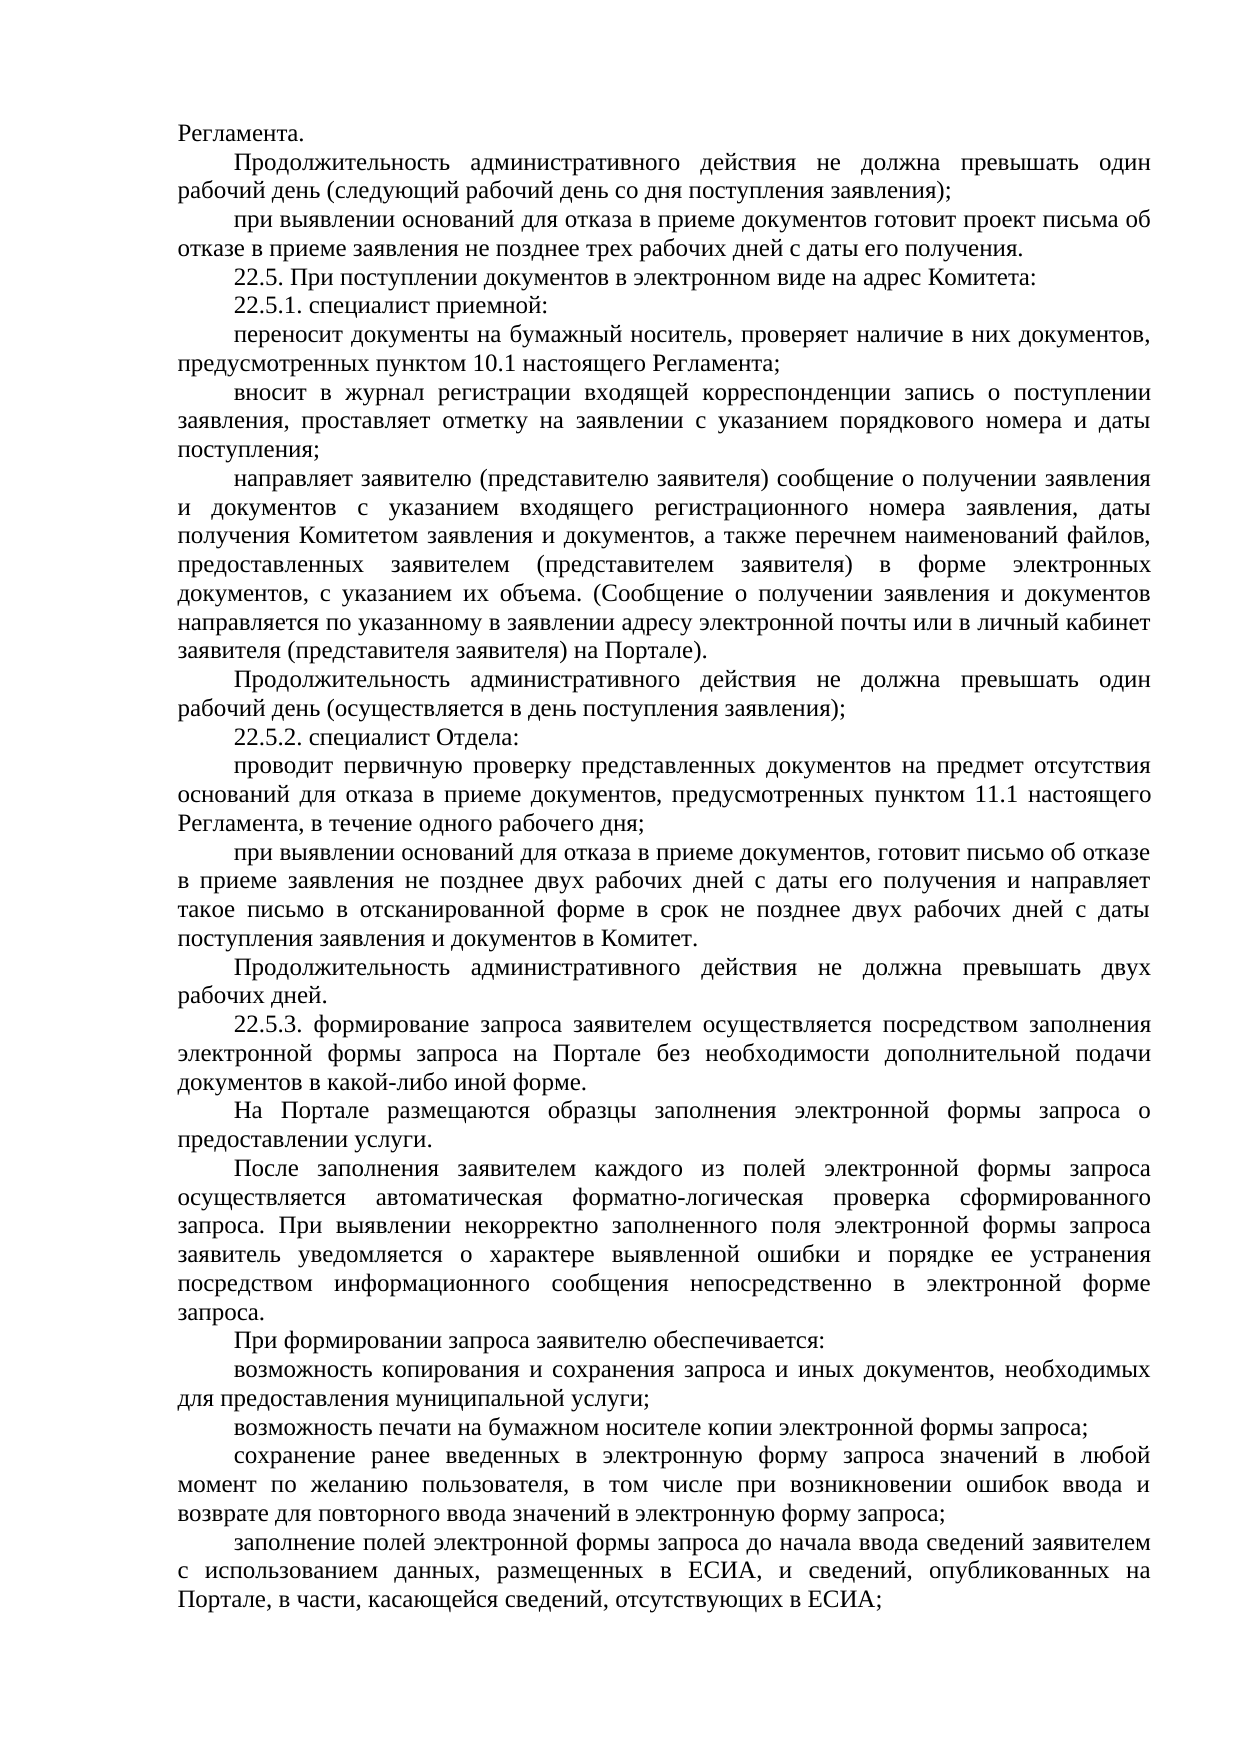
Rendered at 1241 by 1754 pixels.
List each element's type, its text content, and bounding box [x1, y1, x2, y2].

text заполнение полей электронной формы запроса до начала ввода сведений заявителем с использованием данных, размещенных в ЕСИА, и сведений, опубликованных на Портале, в части, касающейся сведений, отсутствующих в ЕСИА; [177, 1527, 1152, 1613]
text 22.5.2. специалист Отдела: [177, 722, 1152, 751]
text Продолжительность административного действия не должна превышать один рабочий день (осуществляется в день поступления заявления); [177, 664, 1152, 722]
text Продолжительность административного действия не должна превышать один рабочий день (следующий рабочий день со дня поступления заявления); [177, 147, 1152, 204]
text 22.5.1. специалист приемной: [177, 291, 1152, 319]
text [177, 118, 1152, 147]
text 22.5. При поступлении документов в электронном виде на адрес Комитета: [177, 262, 1152, 291]
text возможность печати на бумажном носителе копии электронной формы запроса; [177, 1412, 1152, 1441]
text При формировании запроса заявителю обеспечивается: [177, 1326, 1152, 1354]
text при выявлении оснований для отказа в приеме документов, готовит письмо об отказе в приеме заявления не позднее двух рабочих дней с даты его получения и направляет такое письмо в отсканированной форме в срок не позднее двух рабочих дней с даты поступления заявления и документов в Комитет. [177, 837, 1152, 952]
text На Портале размещаются образцы заполнения электронной формы запроса о предоставлении услуги. [177, 1096, 1152, 1153]
text возможность копирования и сохранения запроса и иных документов, необходимых для предоставления муниципальной услуги; [177, 1354, 1152, 1412]
text проводит первичную проверку представленных документов на предмет отсутствия оснований для отказа в приеме документов, предусмотренных пунктом 11.1 настоящего Регламента, в течение одного рабочего дня; [177, 751, 1152, 837]
text После заполнения заявителем каждого из полей электронной формы запроса осуществляется автоматическая форматно-логическая проверка сформированного запроса. При выявлении некорректно заполненного поля электронной формы запроса заявитель уведомляется о характере выявленной ошибки и порядке ее устранения посредством информационного сообщения непосредственно в электронной форме запроса. [177, 1153, 1152, 1326]
text 22.5.3. формирование запроса заявителем осуществляется посредством заполнения электронной формы запроса на Портале без необходимости дополнительной подачи документов в какой-либо иной форме. [177, 1009, 1152, 1096]
text переносит документы на бумажный носитель, проверяет наличие в них документов, предусмотренных пунктом 10.1 настоящего Регламента; [177, 319, 1152, 377]
text сохранение ранее введенных в электронную форму запроса значений в любой момент по желанию пользователя, в том числе при возникновении ошибок ввода и возврате для повторного ввода значений в электронную форму запроса; [177, 1441, 1152, 1527]
text при выявлении оснований для отказа в приеме документов готовит проект письма об отказе в приеме заявления не позднее трех рабочих дней с даты его получения. [177, 204, 1152, 262]
text вносит в журнал регистрации входящей корреспонденции запись о поступлении заявления, проставляет отметку на заявлении с указанием порядкового номера и даты поступления; [177, 377, 1152, 463]
text Продолжительность административного действия не должна превышать двух рабочих дней. [177, 952, 1152, 1009]
text направляет заявителю (представителю заявителя) сообщение о получении заявления и документов с указанием входящего регистрационного номера заявления, даты получения Комитетом заявления и документов, а также перечнем наименований файлов, предоставленных заявителем (представителем заявителя) в форме электронных документов, с указанием их объема. (Сообщение о получении заявления и документов направляется по указанному в заявлении адресу электронной почты или в личный кабинет заявителя (представителя заявителя) на Портале). [177, 463, 1152, 664]
